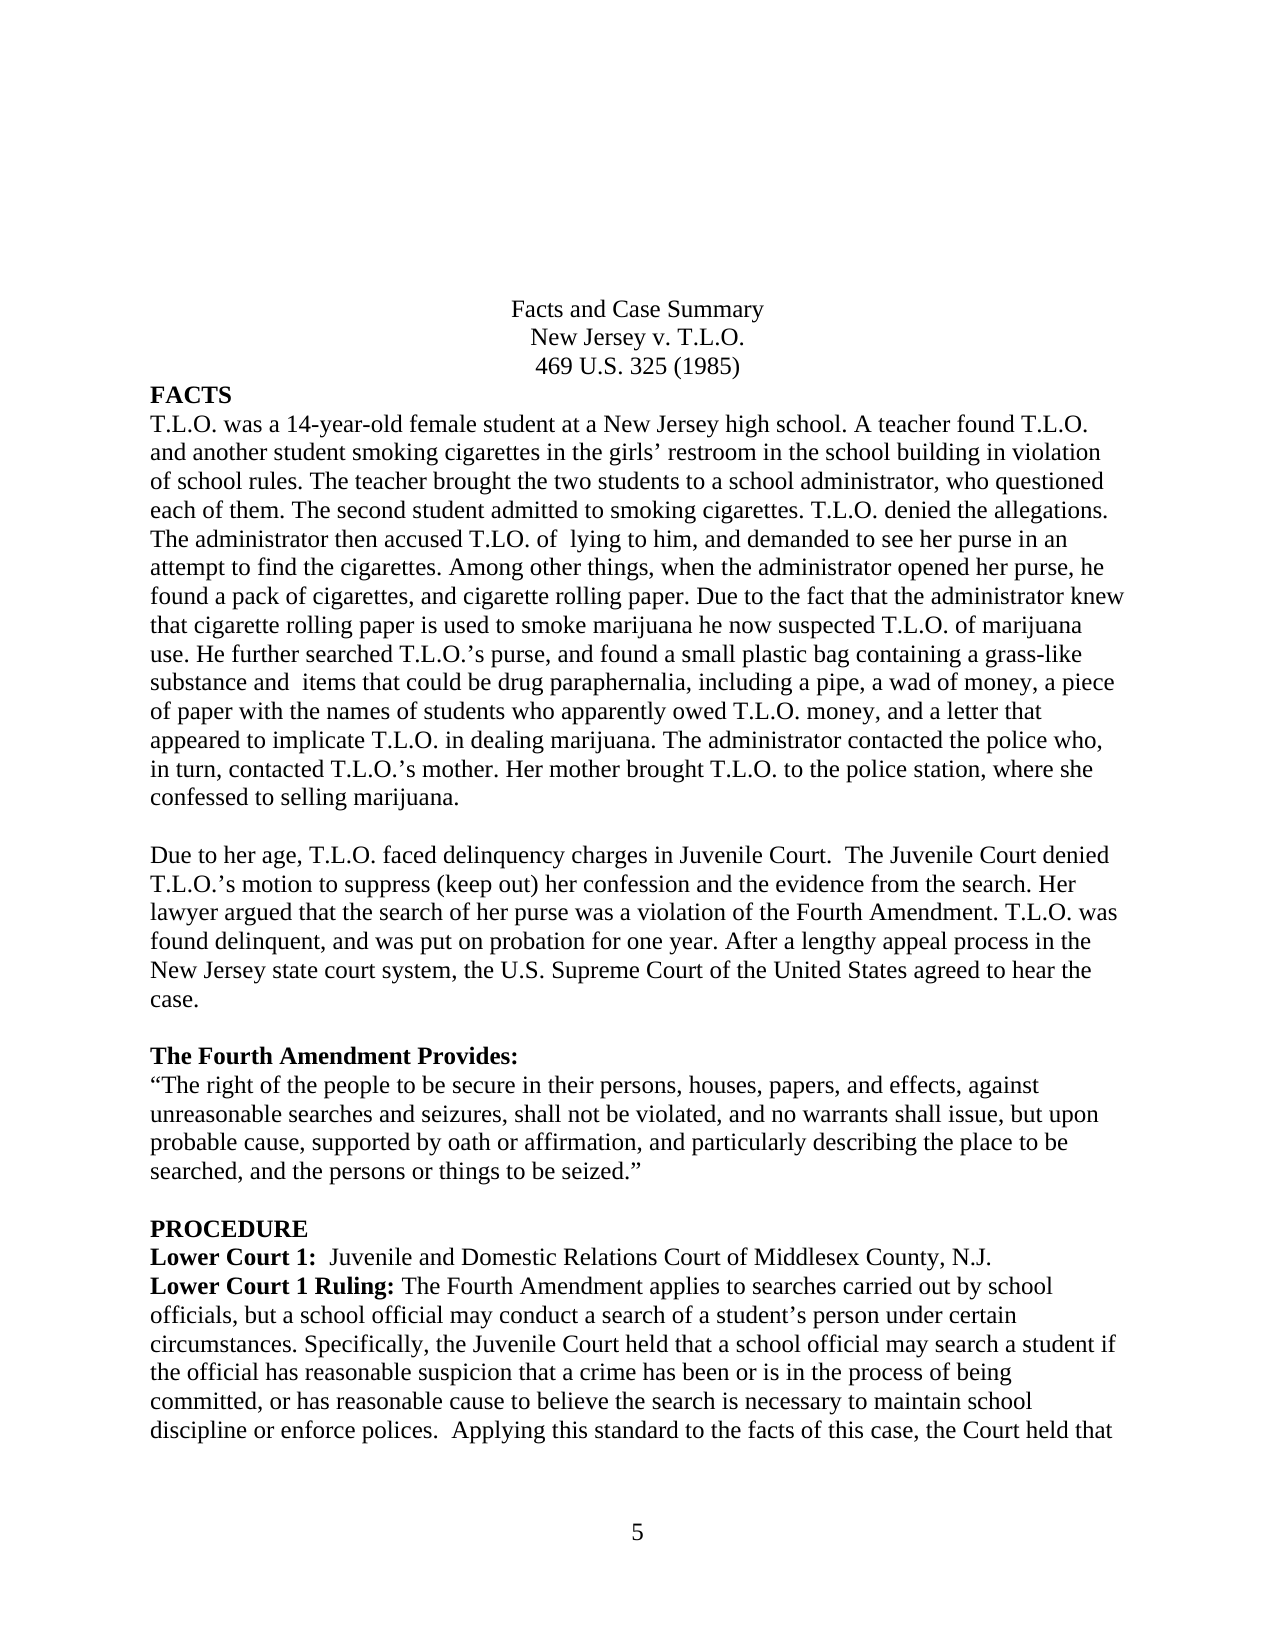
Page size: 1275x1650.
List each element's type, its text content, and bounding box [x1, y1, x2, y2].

text “The right of the people to be secure in their persons, houses, papers, and effects, against unreasonable searches and seizures, shall not be violated, and no warrants shall issue, but upon probable cause, supported by oath or affirmation, and particularly describing the place to be searched, and the persons or things to be seized.” [150, 1185, 1125, 1300]
text T.L.O. was a 14-year-old female student at a New Jersey high school. A teacher found T.L.O. and another student smoking cigarettes in the girls’ restroom in the school building in violation of school rules. The teacher brought the two students to a school administrator, who questioned each of them. The second student admitted to smoking cigarettes. T.L.O. denied the allegations. The administrator then accused T.LO. of lying to him, and demanded to see her purse in an attempt to find the cigarettes. Among other things, when the administrator opened her purse, he found a pack of cigarettes, and cigarette rolling paper. Due to the fact that the administrator knew that cigarette rolling paper is used to smoke marijuana he now suspected T.L.O. of marijuana use. He further searched T.L.O.’s purse, and found a small plastic bag containing a grass-like substance and items that could be drug paraphernalia, including a pipe, a wad of money, a piece of paper with the names of students who apparently owed T.L.O. money, and a letter that appeared to implicate T.L.O. in dealing marijuana. The administrator contacted the police who, in turn, contacted T.L.O.’s mother. Her mother brought T.L.O. to the police station, where she confessed to selling marijuana. [150, 524, 1125, 926]
text Lower Court 1: Juvenile and Domestic Relations Court of Middlesex County, N.J. [150, 1357, 1125, 1386]
text Due to her age, T.L.O. faced delinquency charges in Juvenile Court. The Juvenile Court denied T.L.O.’s motion to suppress (keep out) her confession and the evidence from the search. Her lawyer argued that the search of her purse was a violation of the Fourth Amendment. T.L.O. was found delinquent, and was put on probation for one year. After a lengthy appeal process in the New Jersey state court system, the U.S. Supreme Court of the United States agreed to hear the case. [150, 955, 1125, 1127]
text FACTS [150, 495, 1125, 524]
text 469 U.S. 325 (1985) [150, 466, 1125, 495]
text New Jersey v. T.L.O. [150, 437, 1125, 466]
text Facts and Case Summary [150, 409, 1125, 437]
text The Fourth Amendment Provides: [150, 1156, 1125, 1185]
text PROCEDURE [150, 1329, 1125, 1357]
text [150, 1386, 1125, 1472]
